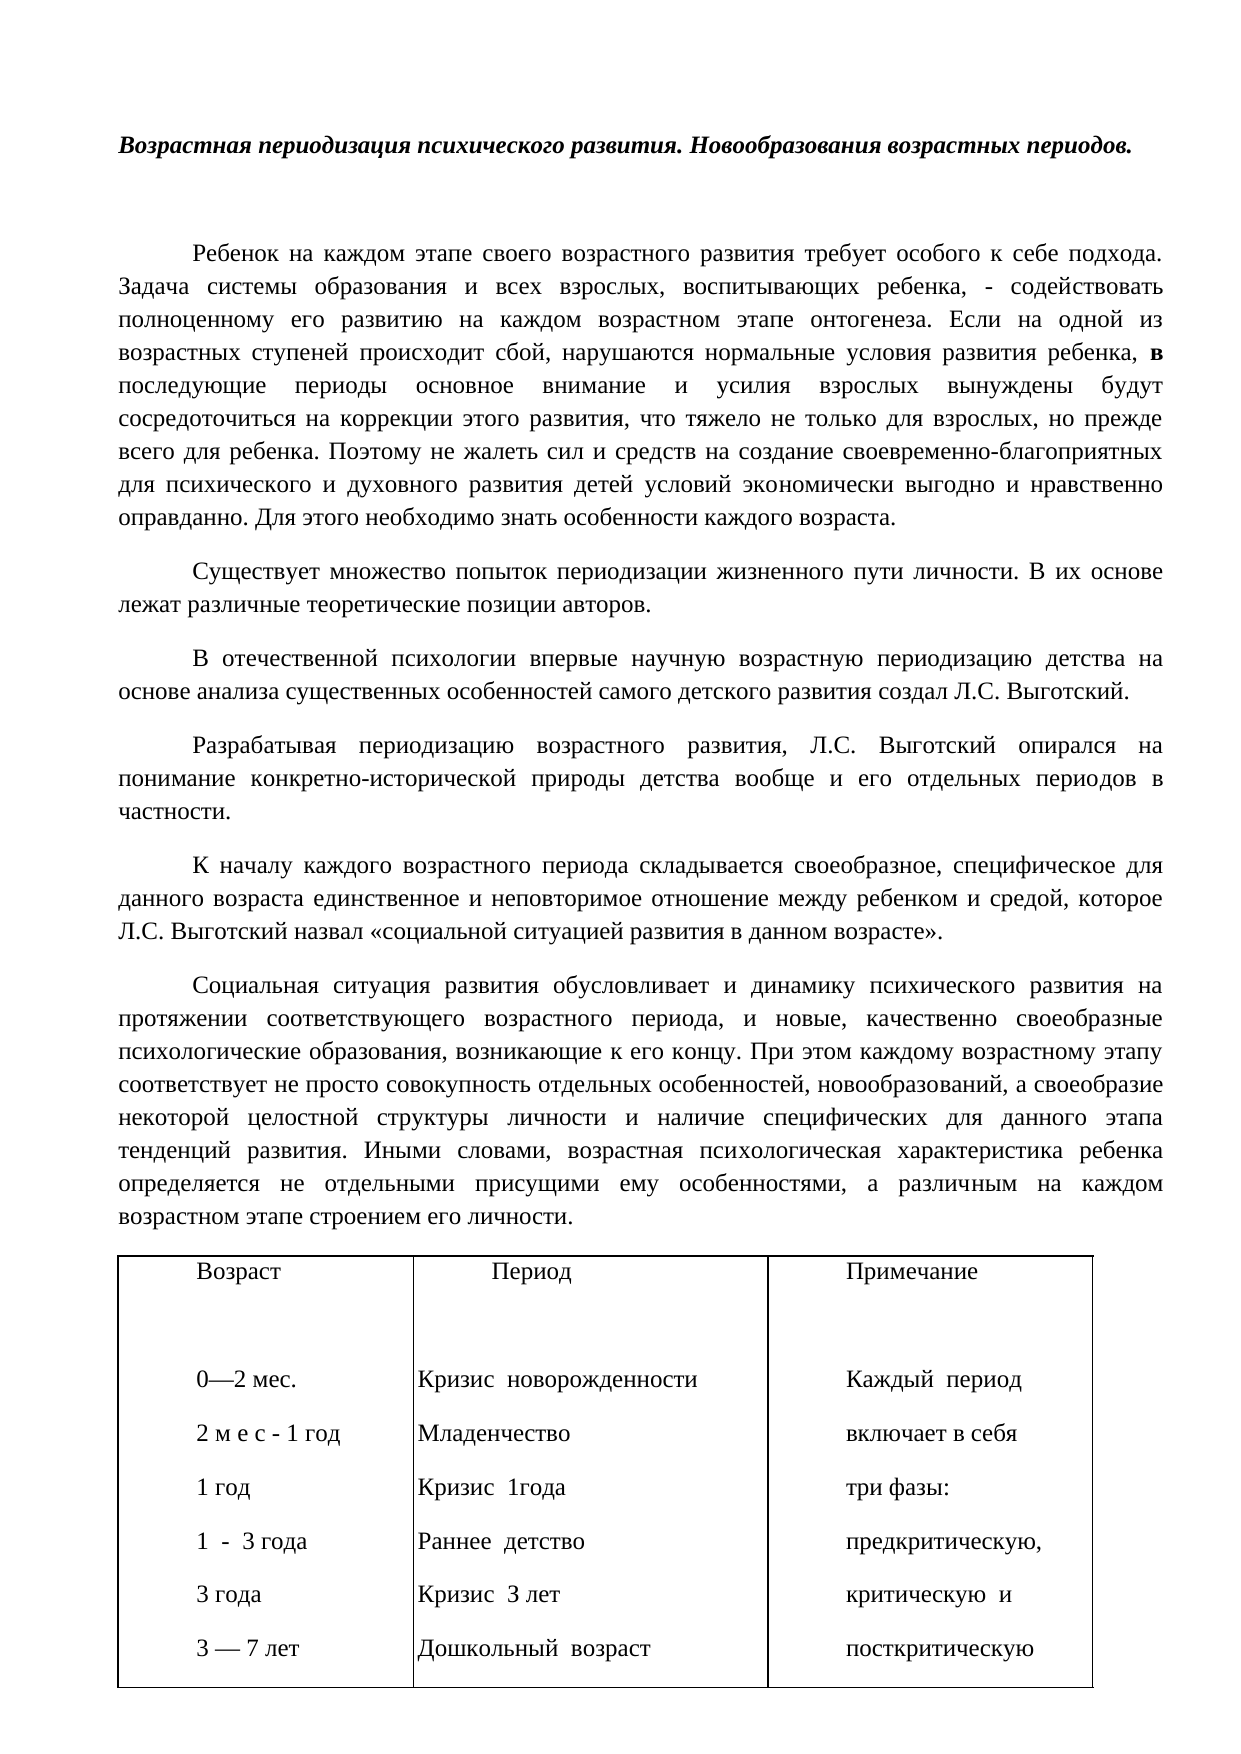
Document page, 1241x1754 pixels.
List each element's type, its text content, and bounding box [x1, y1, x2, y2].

text Разрабатывая периодизацию возрастного развития, Л.С. Выготский опирался на понимание конкретно-исторической природы детства вообще и его отдельных периодов в частности. [118, 730, 1163, 825]
text К началу каждого возрастного периода складывается своеобразное, специфическое для данного возраста единственное и неповторимое отношение между ребенком и средой, которое Л.С. Выготский назвал «социальной ситуацией развития в данном возрасте». [118, 850, 1163, 945]
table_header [769, 1257, 1092, 1687]
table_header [414, 1257, 767, 1687]
text Социальная ситуация развития обусловливает и динамику психического развития на протяжении соответствующего возрастного периода, и новые, качественно своеобразные психологические образования, возникающие к его концу. При этом каждому возрастному этапу соответствует не просто совокупность отдельных особенностей, новообразований, а своеобразие некоторой целостной структуры личности и наличие специфических для данного этапа тенденций развития. Иными словами, возрастная психологическая характеристика ребенка определяется не отдельными присущими ему особенностями, а различным на каждом возрастном этапе строением его личности. [118, 970, 1163, 1230]
text Возрастная периодизация психического развития. Новообразования возрастных периодов. [118, 131, 1163, 159]
text В отечественной психологии впервые научную возрастную периодизацию детства на основе анализа существенных особенностей самого детского развития создал Л.С. Выготский. [118, 643, 1163, 705]
text Существует множество попыток периодизации жизненного пути личности. В их основе лежат различные теоретические позиции авторов. [118, 556, 1163, 618]
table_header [119, 1257, 413, 1687]
text Ребенок на каждом этапе своего возрастного развития требует особого к себе подхода. Задача системы образования и всех взрослых, воспитывающих ребенка, - содействовать полноценному его развитию на каждом возрастном этапе онтогенеза. Если на одной из возрастных ступеней происходит сбой, нарушаются нормальные условия развития ребенка, в последующие периоды основное внимание и усилия взрослых вынуждены будут сосредоточиться на коррекции этого развития, что тяжело не только для взрослых, но прежде всего для ребенка. Поэтому не жалеть сил и средств на создание своевременно-благоприятных для психического и духовного развития детей условий экономически выгодно и нравственно оправданно. Для этого необходимо знать особенности каждого возраста. [118, 238, 1163, 531]
